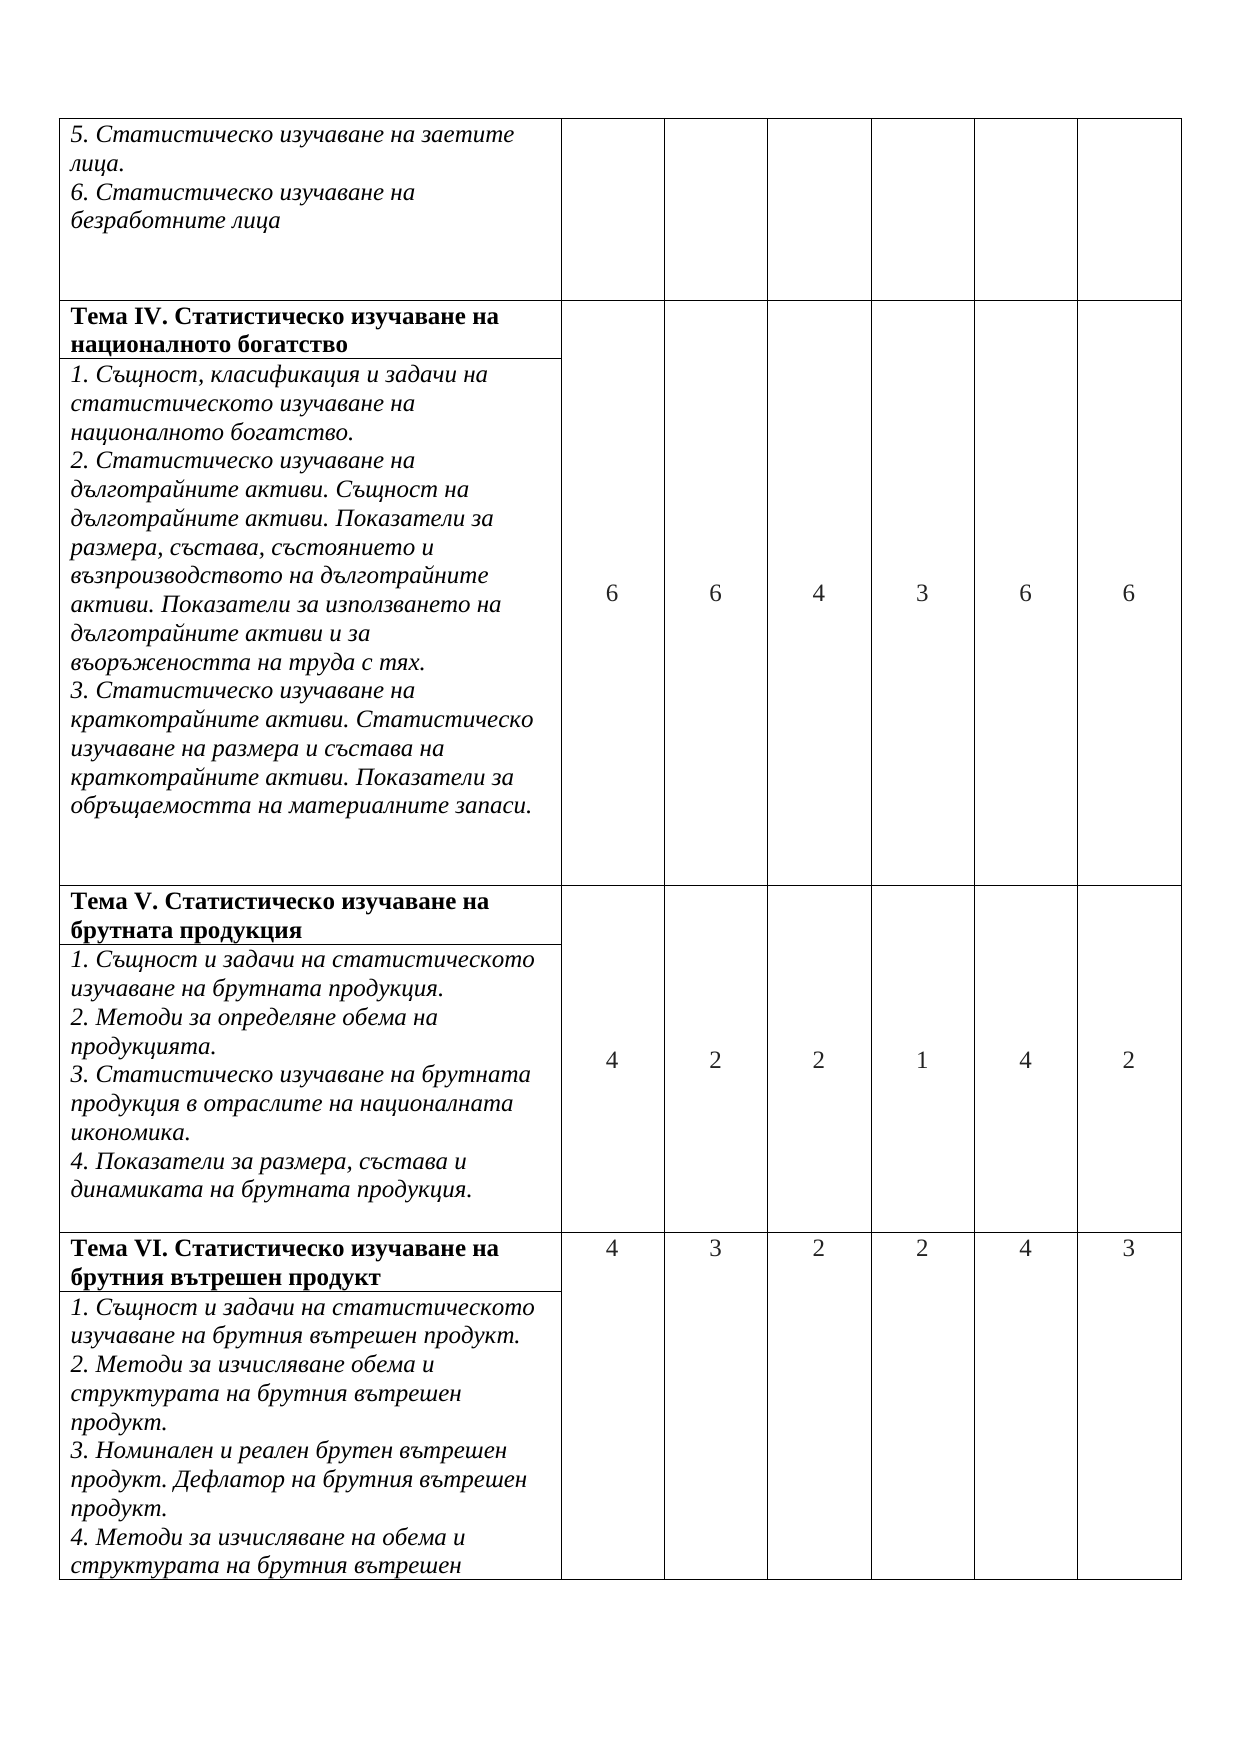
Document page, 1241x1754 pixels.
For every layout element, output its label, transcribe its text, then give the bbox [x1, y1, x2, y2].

table_cell 4 [768, 301, 871, 885]
table_cell 2 [1078, 886, 1181, 1232]
table_cell 6 [975, 301, 1077, 885]
table_cell 2 [665, 886, 767, 1232]
table_cell 4 [975, 886, 1077, 1232]
table_cell 6 [665, 301, 767, 885]
table_cell ${temi#5}Тема V. Статистическо изучаване на брутната продукция [60, 886, 561, 943]
table_cell 1. Същност, класификация и задачи на статистическото изучаване на националното богатство. 2. Статистическо изучаване на дълготрайните активи. Същност на дълготрайните активи. Показатели за размера, състава, състоянието и възпроизводството на дълготрайните активи. Показатели за използването на дълготрайните активи и за въоръжеността на труда с тях. 3. Статистическо изучаване на краткотрайните активи. Статистическо изучаване на размера и състава на краткотрайните активи. Показатели за обръщаемостта на материалните запаси. [60, 359, 561, 885]
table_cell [60, 119, 561, 300]
table_cell 2 [872, 1233, 974, 1579]
table_cell 3 [1078, 1233, 1181, 1579]
table_cell 6 [562, 301, 664, 885]
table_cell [60, 1292, 561, 1579]
table_cell 1 [872, 886, 974, 1232]
table_cell ${temi#6}Тема VІ. Статистическо изучаване на брутния вътрешен продукт [60, 1233, 561, 1291]
table_cell 4 [562, 886, 664, 1232]
table_cell 4 [975, 1233, 1077, 1579]
table_cell 2 [768, 1233, 871, 1579]
table_cell 3 [665, 1233, 767, 1579]
table_cell 4 [562, 1233, 664, 1579]
table_cell 2 [768, 886, 871, 1232]
table_cell 3 [872, 301, 974, 885]
table_cell ${temi#4}Тема IV. Статистическо изучаване на националното богатство [60, 301, 561, 358]
table_cell 6 [1078, 301, 1181, 885]
table_cell 1. Същност и задачи на статистическото изучаване на брутната продукция. 2. Методи за определяне обема на продукцията. 3. Статистическо изучаване на брутната продукция в отраслите на националната икономика. 4. Показатели за размера, състава и динамиката на брутната продукция. [60, 945, 561, 1232]
